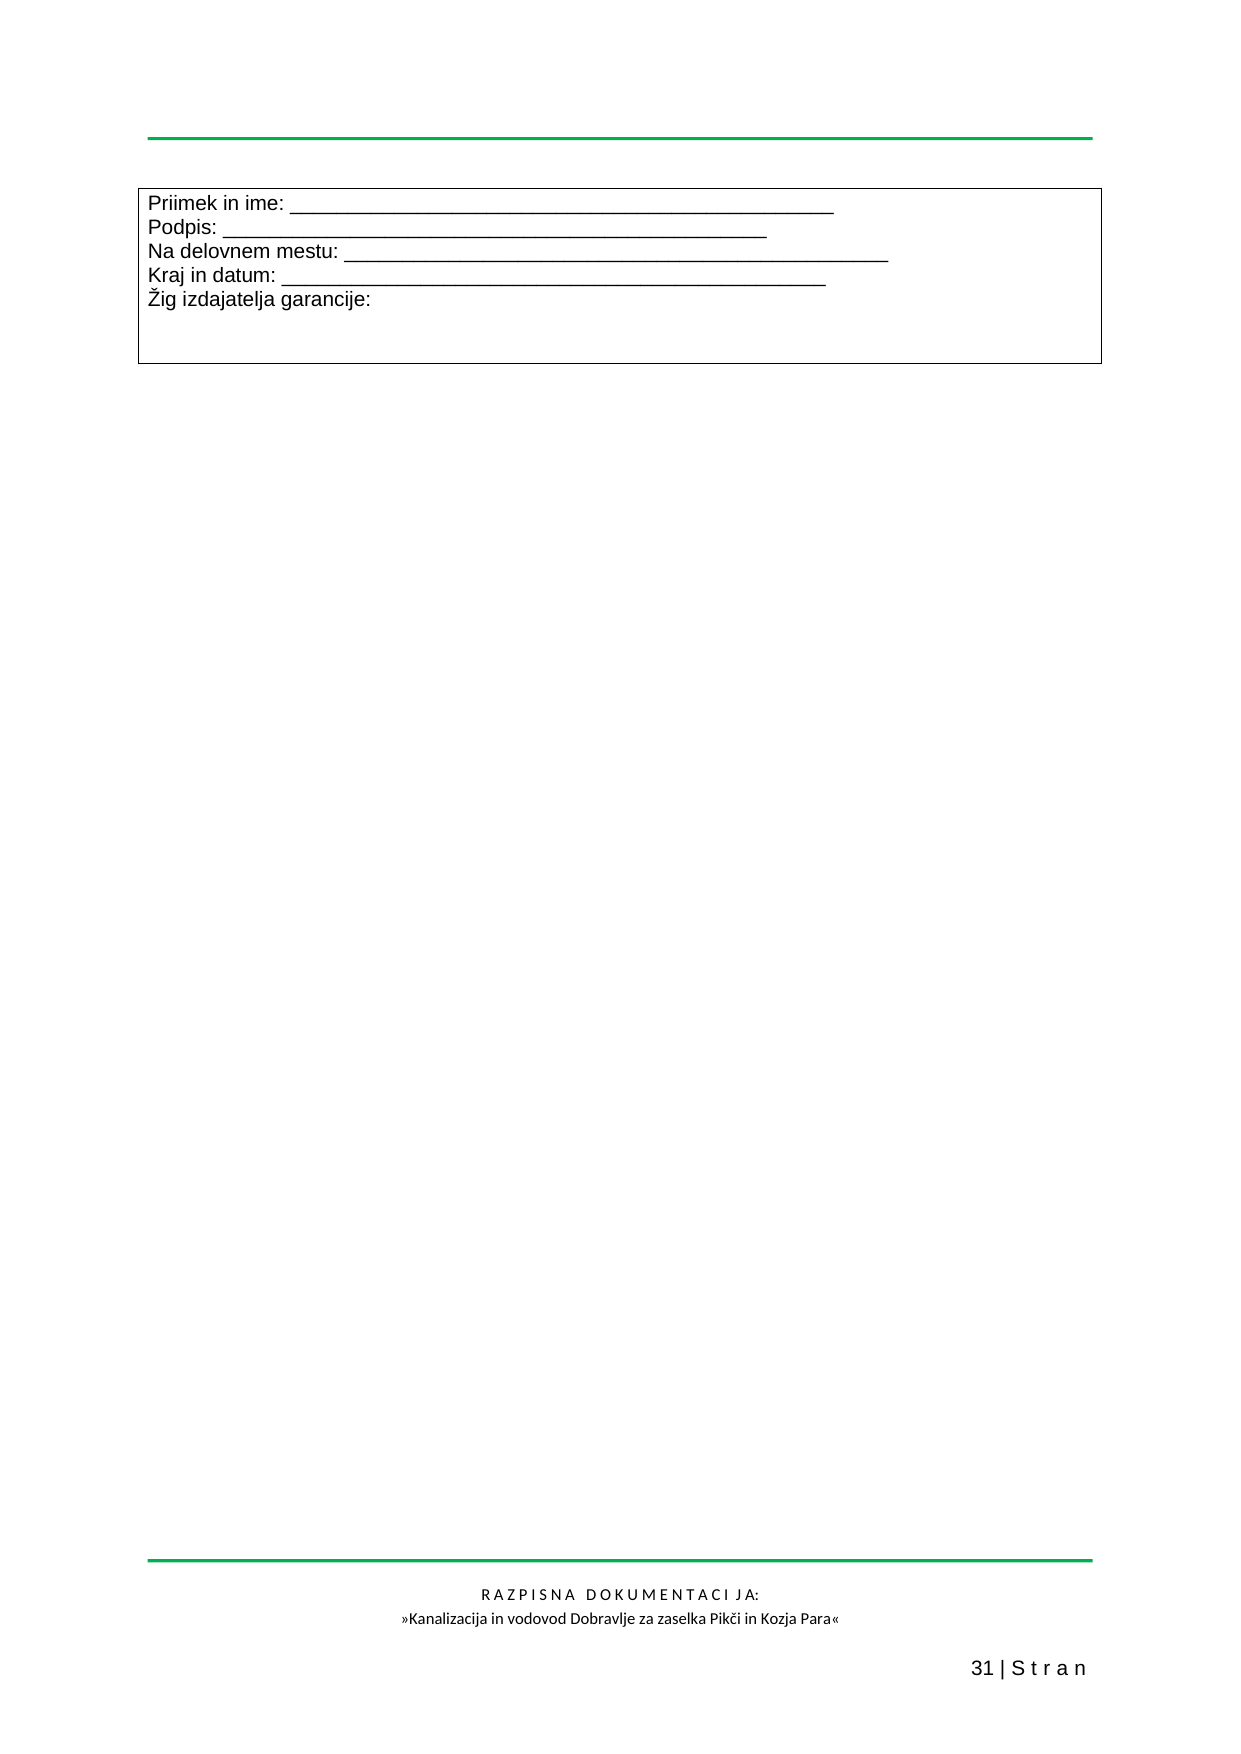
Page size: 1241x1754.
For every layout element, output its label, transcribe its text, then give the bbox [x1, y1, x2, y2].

text Podpis: _______________________________________________ [148, 215, 1093, 239]
text Kraj in datum: _______________________________________________ [148, 263, 1093, 287]
text Žig izdajatelja garancije: [148, 287, 1093, 311]
text Priimek in ime: _______________________________________________ [139, 189, 1101, 215]
text Na delovnem mestu: _______________________________________________ [148, 239, 1093, 263]
